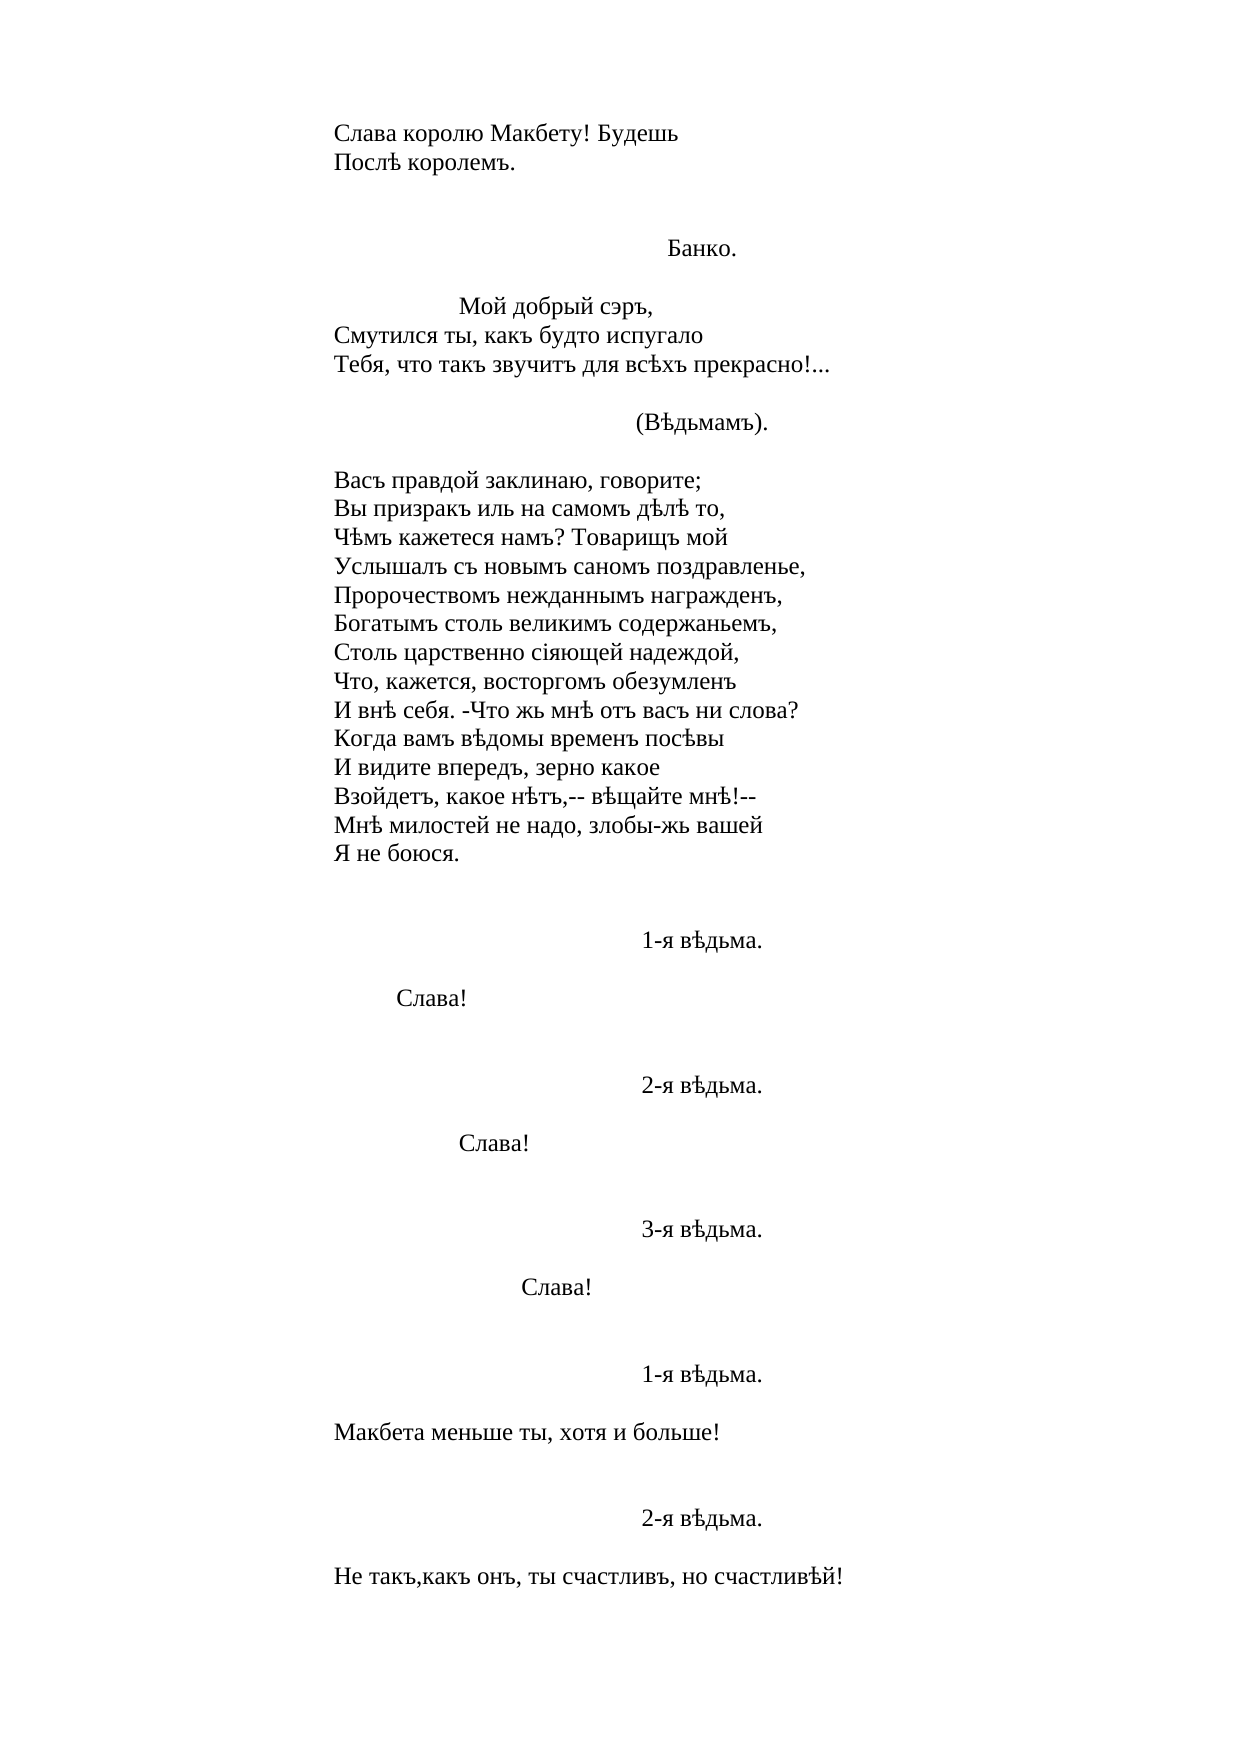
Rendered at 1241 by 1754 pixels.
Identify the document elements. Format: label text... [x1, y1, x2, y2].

text Пророчествомъ нежданнымъ награжденъ, [252, 580, 1152, 608]
text Слава! [252, 1128, 1152, 1156]
text Вы призракъ иль на самомъ дѣлѣ то, [252, 493, 1152, 522]
text Послѣ королемъ. [252, 147, 1152, 176]
text Слава королю Макбету! Будешь [252, 118, 1152, 147]
text Столь царственно сіяющей надеждой, [252, 637, 1152, 666]
text Я не боюся. [252, 838, 1152, 867]
text 1-я вѣдьма. [252, 925, 1152, 954]
text Слава! [252, 983, 1152, 1012]
text Чѣмъ кажетеся намъ? Товарищъ мой [252, 522, 1152, 551]
text Макбета меньше ты, хотя и больше! [252, 1417, 1152, 1446]
text Богатымъ столь великимъ содержаньемъ, [252, 608, 1152, 637]
text И видите впередъ, зерно какое [252, 752, 1152, 781]
text Не такъ,какъ онъ, ты счастливъ, но счастливѣй! [252, 1561, 1152, 1590]
text Что, кажется, восторгомъ обезумленъ [252, 666, 1152, 695]
text Мой добрый сэръ, [252, 291, 1152, 320]
text 3-я вѣдьма. [252, 1214, 1152, 1243]
text Мнѣ милостей не надо, злобы-жь вашей [252, 810, 1152, 838]
text 2-я вѣдьма. [252, 1503, 1152, 1532]
text (Вѣдьмамъ). [252, 407, 1152, 436]
text Васъ правдой заклинаю, говорите; [252, 465, 1152, 493]
text Услышалъ съ новымъ саномъ поздравленье, [252, 551, 1152, 580]
text Тебя, что такъ звучитъ для всѣхъ прекрасно!... [252, 349, 1152, 378]
text Когда вамъ вѣдомы временъ посѣвы [252, 723, 1152, 752]
text 1-я вѣдьма. [252, 1359, 1152, 1388]
text 2-я вѣдьма. [252, 1070, 1152, 1098]
text Слава! [252, 1272, 1152, 1301]
text Взойдетъ, какое нѣтъ,-- вѣщайте мнѣ!-- [252, 781, 1152, 810]
text И внѣ себя. -Что жь мнѣ отъ васъ ни слова? [252, 695, 1152, 723]
text Смутился ты, какъ будто испугало [252, 320, 1152, 349]
text Банко. [252, 233, 1152, 262]
